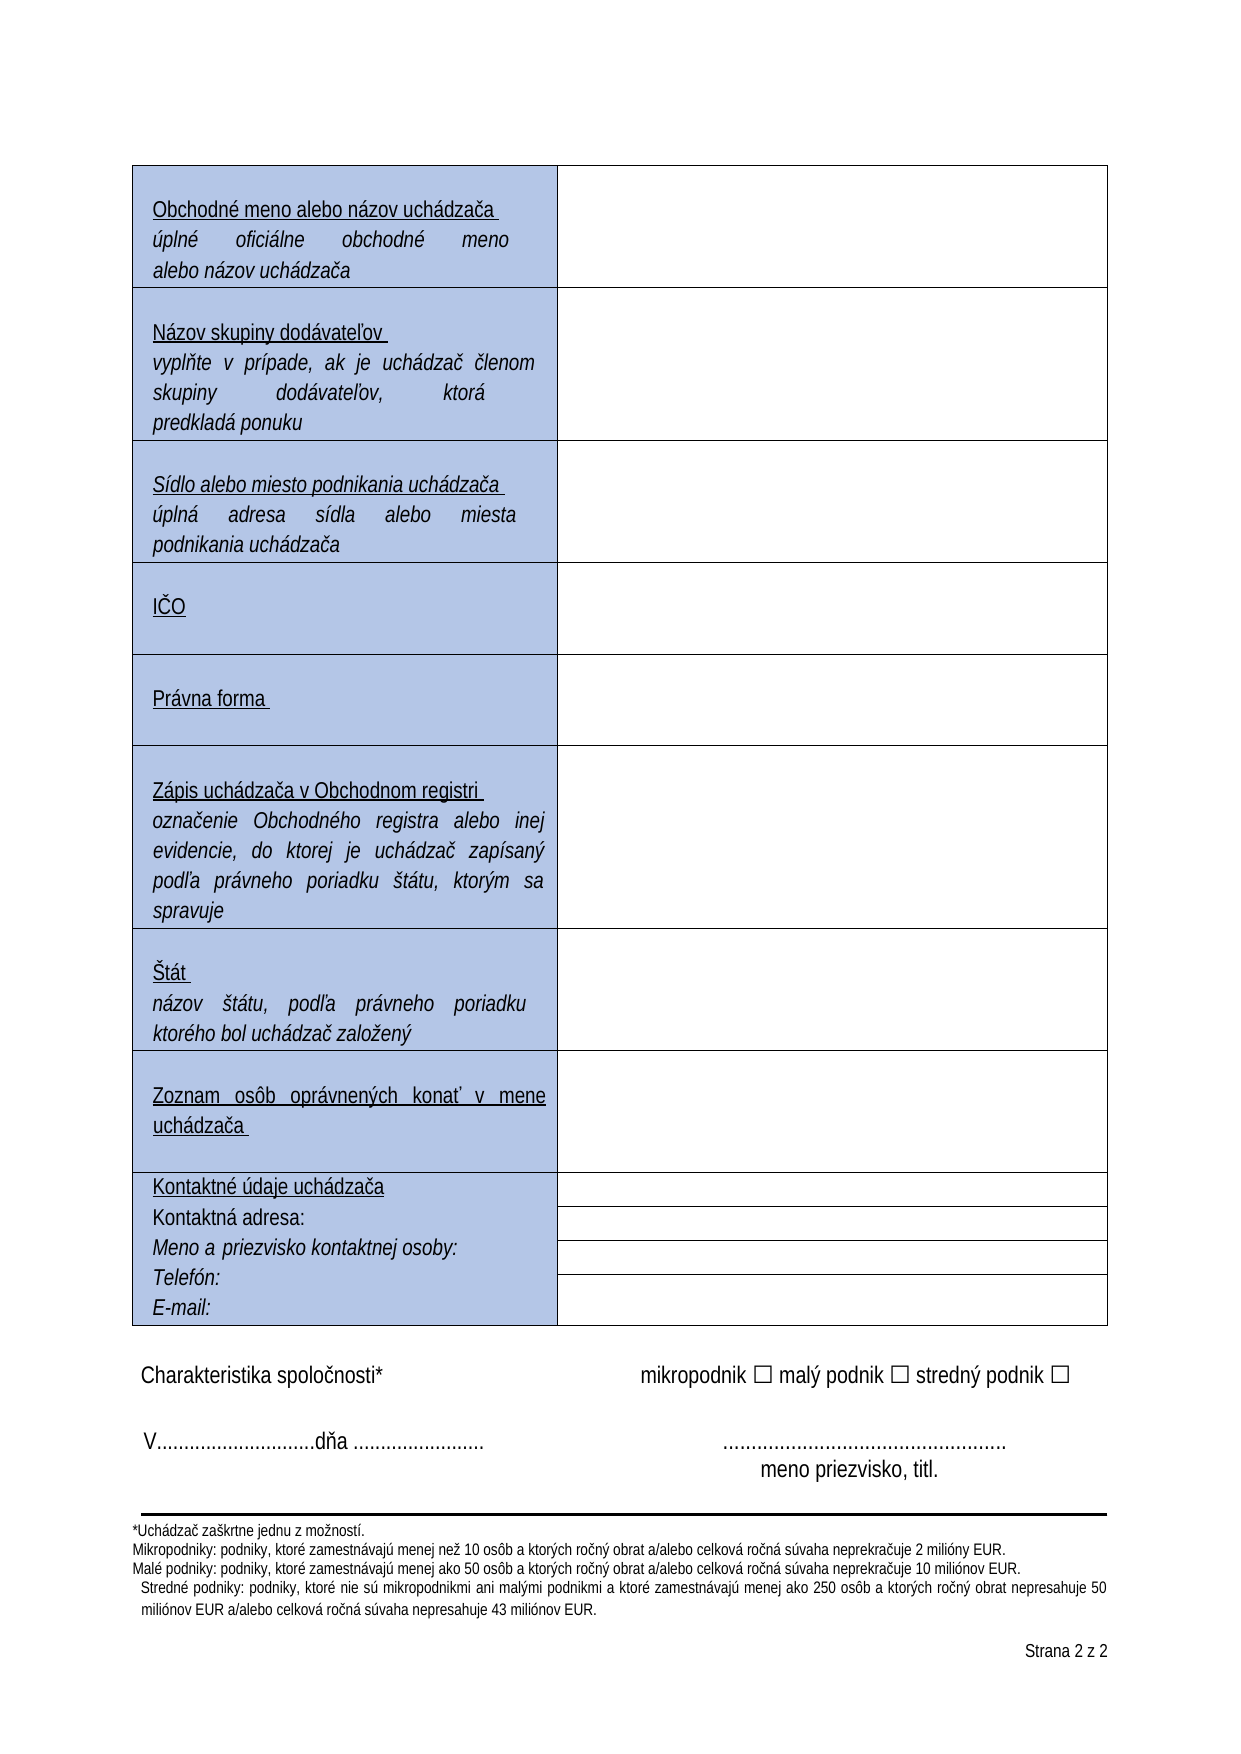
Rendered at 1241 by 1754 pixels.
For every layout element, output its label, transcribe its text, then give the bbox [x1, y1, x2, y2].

table_cell [558, 1173, 1107, 1206]
table_cell [558, 563, 1107, 654]
table_cell Zápis uchádzača v Obchodnom registri označenie Obchodného registra alebo inej evidencie, do ktorej je uchádzač zapísaný podľa právneho poriadku štátu, ktorým sa spravuje [133, 746, 557, 928]
text Malé podniky: podniky, ktoré zamestnávajú menej ako 50 osôb a ktorých ročný obrat a/alebo celková ročná súvaha neprekračuje 10 miliónov EUR. [132, 1559, 1107, 1578]
table_cell [558, 746, 1107, 928]
table_header [558, 166, 1107, 287]
table_header Obchodné meno alebo názov uchádzača úplné oficiálne obchodné meno alebo názov uchádzača [133, 166, 557, 287]
table_cell IČO [133, 563, 557, 654]
table_cell Štát názov štátu, podľa právneho poriadku ktorého bol uchádzač založený [133, 929, 557, 1050]
text Charakteristika spoločnosti* mikropodnik ☐ malý podnik ☐ stredný podnik ☐ [141, 1357, 1107, 1390]
table_cell [558, 441, 1107, 562]
table_cell [558, 929, 1107, 1050]
text V.............................dňa ........................ .................................................. [132, 1426, 1107, 1455]
text Stredné podniky: podniky, ktoré nie sú mikropodnikmi ani malými podnikmi a ktoré zamestnávajú menej ako 250 osôb a ktorých ročný obrat nepresahuje 50 miliónov EUR a/alebo celková ročná súvaha nepresahuje 43 miliónov EUR. [141, 1578, 1107, 1619]
table_cell Zoznam osôb oprávnených konať v mene uchádzača [133, 1051, 557, 1172]
table_cell Sídlo alebo miesto podnikania uchádzača úplná adresa sídla alebo miesta podnikania uchádzača [133, 441, 557, 562]
text *Uchádzač zaškrtne jednu z možností. [132, 1521, 1107, 1540]
text meno priezvisko, titl. [132, 1455, 1107, 1482]
table_cell Názov skupiny dodávateľov vyplňte v prípade, ak je uchádzač členom skupiny dodávateľov, ktorá predkladá ponuku [133, 288, 557, 440]
table_cell [558, 288, 1107, 440]
table_cell [558, 1051, 1107, 1172]
text Mikropodniky: podniky, ktoré zamestnávajú menej než 10 osôb a ktorých ročný obrat a/alebo celková ročná súvaha neprekračuje 2 milióny EUR. [132, 1540, 1107, 1559]
table_cell Právna forma [133, 655, 557, 745]
table_cell [558, 655, 1107, 745]
table_cell Kontaktné údaje uchádzača Kontaktná adresa: Meno a priezvisko kontaktnej osoby: Telefón: E-mail: [133, 1173, 557, 1325]
table_cell [558, 1207, 1107, 1240]
table_cell [558, 1275, 1107, 1325]
table_cell [558, 1241, 1107, 1274]
